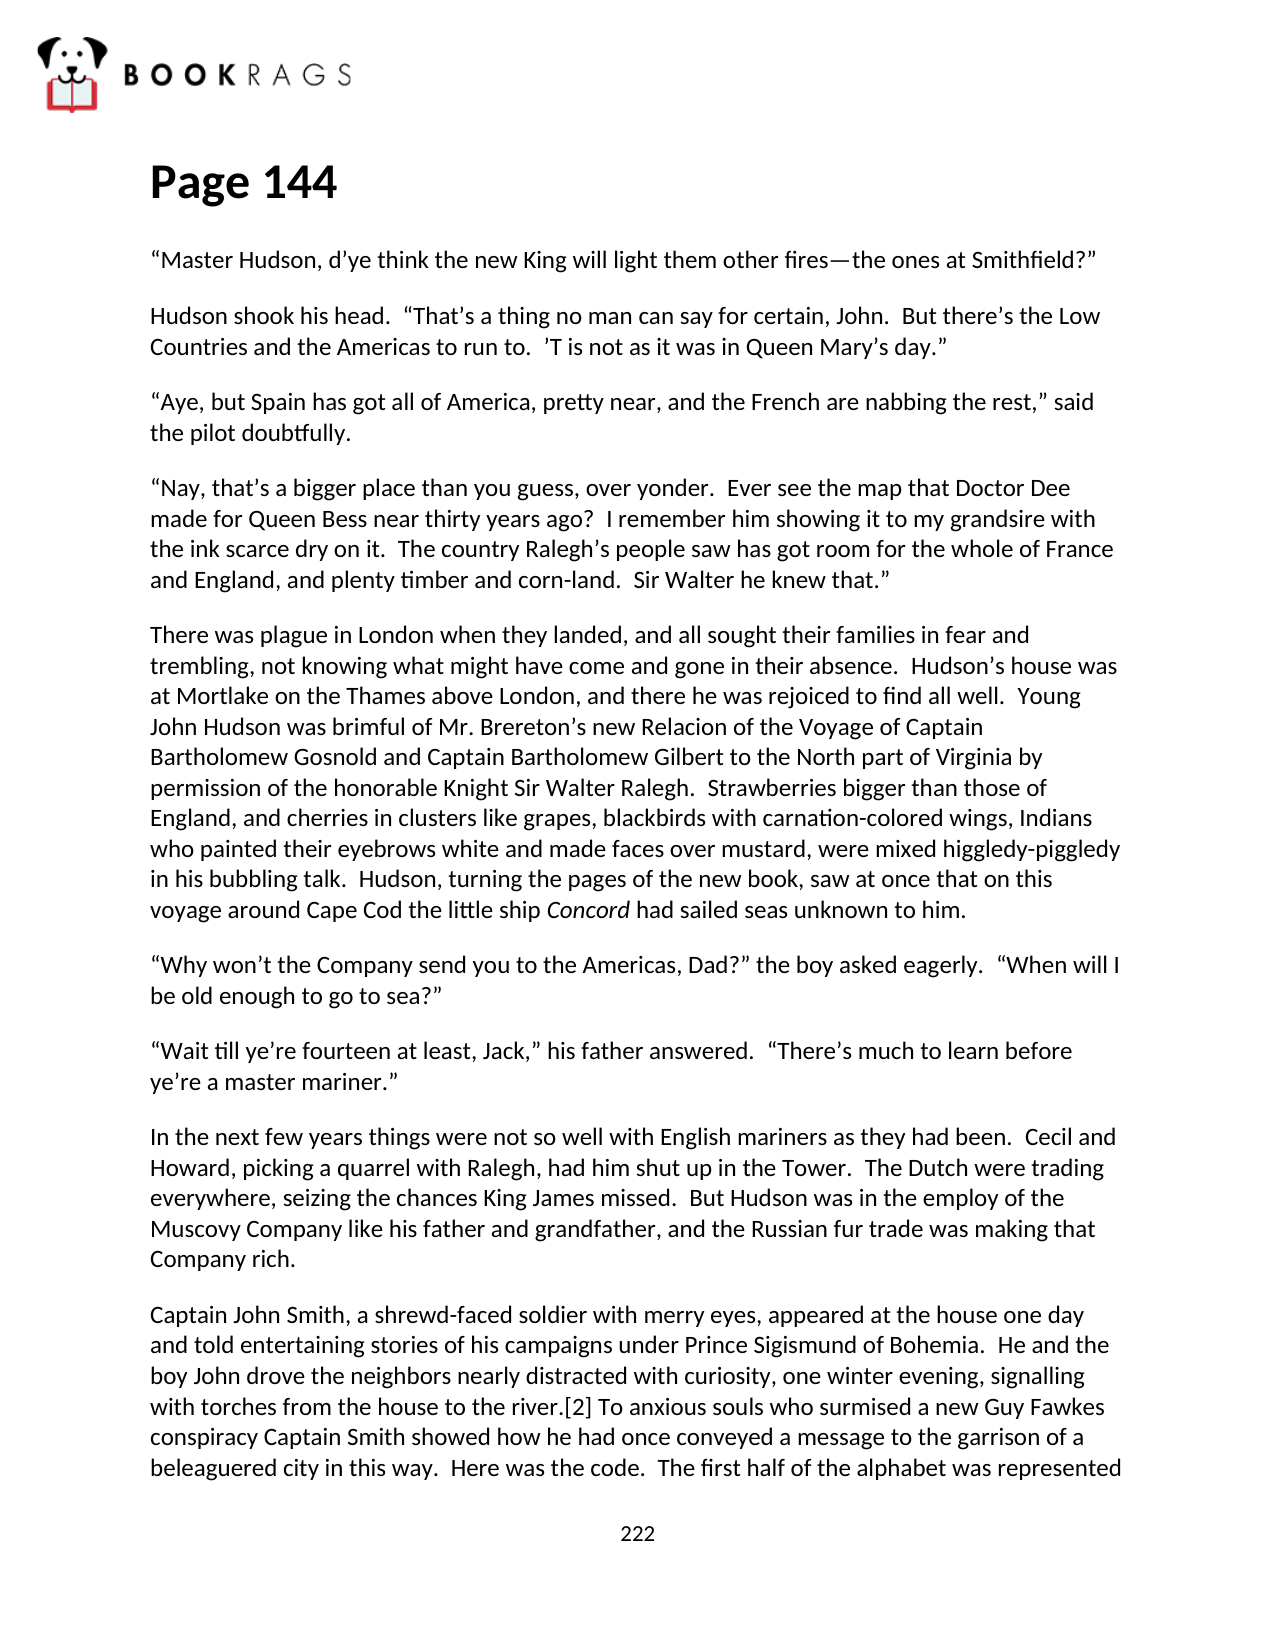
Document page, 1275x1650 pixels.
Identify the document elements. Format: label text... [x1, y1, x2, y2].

text “Nay, that’s a bigger place than you guess, over yonder. Ever see the map that Doctor Dee made for Queen Bess near thirty years ago? I remember him showing it to my grandsire with the ink scarce dry on it. The country Ralegh’s people saw has got room for the whole of France and England, and plenty timber and corn-land. Sir Walter he knew that.” [150, 472, 1125, 594]
text Hudson shook his head. “That’s a thing no man can say for certain, John. But there’s the Low Countries and the Americas to run to. ’T is not as it was in Queen Mary’s day.” [150, 300, 1125, 361]
text “Why won’t the Company send you to the Americas, Dad?” the boy asked eagerly. “When will I be old enough to go to sea?” [150, 949, 1125, 1011]
text There was plague in London when they landed, and all sought their families in fear and trembling, not knowing what might have come and gone in their absence. Hudson’s house was at Mortlake on the Thames above London, and there he was rejoiced to find all well. Young John Hudson was brimful of Mr. Brereton’s new Relacion of the Voyage of Captain Bartholomew Gosnold and Captain Bartholomew Gilbert to the North part of Virginia by permission of the honorable Knight Sir Walter Ralegh. Strawberries bigger than those of England, and cherries in clusters like grapes, blackbirds with carnation-colored wings, Indians who painted their eyebrows white and made faces over mustard, were mixed higgledy-piggledy in his bubbling talk. Hudson, turning the pages of the new book, saw at once that on this voyage around Cape Cod the little ship Concord had sailed seas unknown to him. [150, 619, 1125, 924]
text In the next few years things were not so well with English mariners as they had been. Cecil and Howard, picking a quarrel with Ralegh, had him shut up in the Tower. The Dutch were trading everywhere, seizing the chances King James missed. But Hudson was in the employ of the Muscovy Company like his father and grandfather, and the Russian fur trade was making that Company rich. [150, 1122, 1125, 1274]
text “Wait till ye’re fourteen at least, Jack,” his father answered. “There’s much to learn before ye’re a master mariner.” [150, 1036, 1125, 1097]
picture [37, 37, 351, 113]
text Page 144 [150, 150, 1125, 211]
text “Master Hudson, d’ye think the new King will light them other fires—­the ones at Smithfield?” [150, 244, 1125, 275]
text “Aye, but Spain has got all of America, pretty near, and the French are nabbing the rest,” said the pilot doubtfully. [150, 386, 1125, 447]
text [150, 1299, 1125, 1482]
